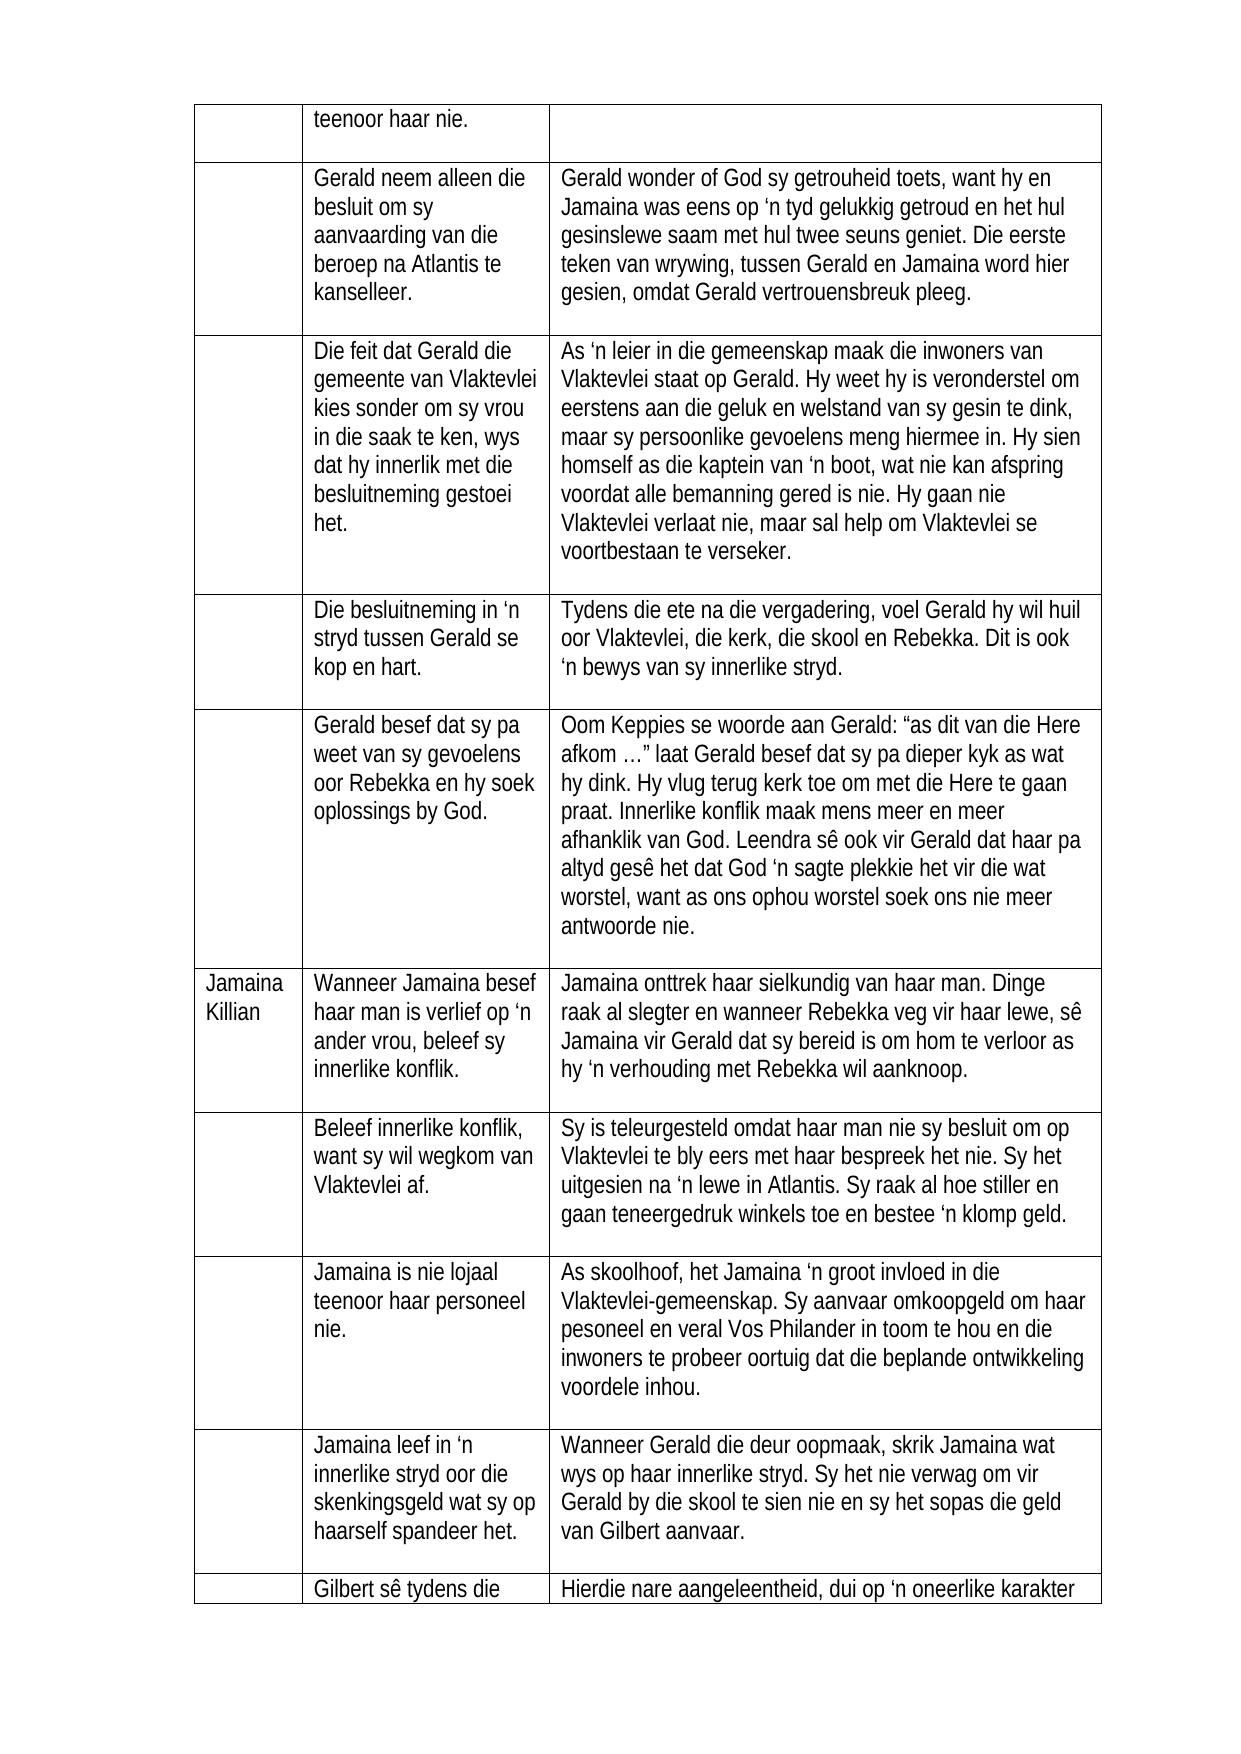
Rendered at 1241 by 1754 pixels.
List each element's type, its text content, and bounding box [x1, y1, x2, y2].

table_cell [550, 105, 1101, 162]
table_cell [195, 1574, 302, 1603]
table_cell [303, 1574, 549, 1603]
table_cell [195, 105, 302, 162]
table_cell Sy is teleurgesteld omdat haar man nie sy besluit om op Vlaktevlei te bly eers met haar bespreek het nie. Sy het uitgesien na ‘n lewe in Atlantis. Sy raak al hoe stiller en gaan teneergedruk winkels toe en bestee ‘n klomp geld. [550, 1113, 1101, 1256]
table_cell [195, 710, 302, 967]
table_cell [195, 336, 302, 593]
table_cell Gerald wonder of God sy getrouheid toets, want hy en Jamaina was eens op ‘n tyd gelukkig getroud en het hul gesinslewe saam met hul twee seuns geniet. Die eerste teken van wrywing, tussen Gerald en Jamaina word hier gesien, omdat Gerald vertrouensbreuk pleeg. [550, 163, 1101, 335]
table_cell Tydens die ete na die vergadering, voel Gerald hy wil huil oor Vlaktevlei, die kerk, die skool en Rebekka. Dit is ook ‘n bewys van sy innerlike stryd. [550, 595, 1101, 709]
table_cell Gerald besef dat sy pa weet van sy gevoelens oor Rebekka en hy soek oplossings by God. [303, 710, 549, 967]
table_cell [195, 1257, 302, 1429]
table_cell Wanneer Gerald die deur oopmaak, skrik Jamaina wat wys op haar innerlike stryd. Sy het nie verwag om vir Gerald by die skool te sien nie en sy het sopas die geld van Gilbert aanvaar. [550, 1430, 1101, 1573]
table_cell As skoolhoof, het Jamaina ‘n groot invloed in die Vlaktevlei-gemeenskap. Sy aanvaar omkoopgeld om haar pesoneel en veral Vos Philander in toom te hou en die inwoners te probeer oortuig dat die beplande ontwikkeling voordele inhou. [550, 1257, 1101, 1429]
table_cell Gerald neem alleen die besluit om sy aanvaarding van die beroep na Atlantis te kanselleer. [303, 163, 549, 335]
table_cell Jamaina Killian [195, 969, 302, 1112]
table_cell Die feit dat Gerald die gemeente van Vlaktevlei kies sonder om sy vrou in die saak te ken, wys dat hy innerlik met die besluitneming gestoei het. [303, 336, 549, 593]
table_cell [195, 1113, 302, 1256]
table_cell Jamaina is nie lojaal teenoor haar personeel nie. [303, 1257, 549, 1429]
table_cell Die besluitneming in ‘n stryd tussen Gerald se kop en hart. [303, 595, 549, 709]
table_cell As ‘n leier in die gemeenskap maak die inwoners van Vlaktevlei staat op Gerald. Hy weet hy is veronderstel om eerstens aan die geluk en welstand van sy gesin te dink, maar sy persoonlike gevoelens meng hiermee in. Hy sien homself as die kaptein van ‘n boot, wat nie kan afspring voordat alle bemanning gered is nie. Hy gaan nie Vlaktevlei verlaat nie, maar sal help om Vlaktevlei se voortbestaan te verseker. [550, 336, 1101, 593]
table_cell [195, 163, 302, 335]
table_cell Jamaina onttrek haar sielkundig van haar man. Dinge raak al slegter en wanneer Rebekka veg vir haar lewe, sê Jamaina vir Gerald dat sy bereid is om hom te verloor as hy ‘n verhouding met Rebekka wil aanknoop. [550, 969, 1101, 1112]
table_cell Jamaina leef in ‘n innerlike stryd oor die skenkingsgeld wat sy op haarself spandeer het. [303, 1430, 549, 1573]
table_cell Oom Keppies se woorde aan Gerald: “as dit van die Here afkom …” laat Gerald besef dat sy pa dieper kyk as wat hy dink. Hy vlug terug kerk toe om met die Here te gaan praat. Innerlike konflik maak mens meer en meer afhanklik van God. Leendra sê ook vir Gerald dat haar pa altyd gesê het dat God ‘n sagte plekkie het vir die wat worstel, want as ons ophou worstel soek ons nie meer antwoorde nie. [550, 710, 1101, 967]
table_cell Wanneer Jamaina besef haar man is verlief op ‘n ander vrou, beleef sy innerlike konflik. [303, 969, 549, 1112]
table_cell Beleef innerlike konflik, want sy wil wegkom van Vlaktevlei af. [303, 1113, 549, 1256]
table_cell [303, 105, 549, 162]
table_cell [195, 1430, 302, 1573]
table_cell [550, 1574, 1101, 1603]
table_cell [195, 595, 302, 709]
